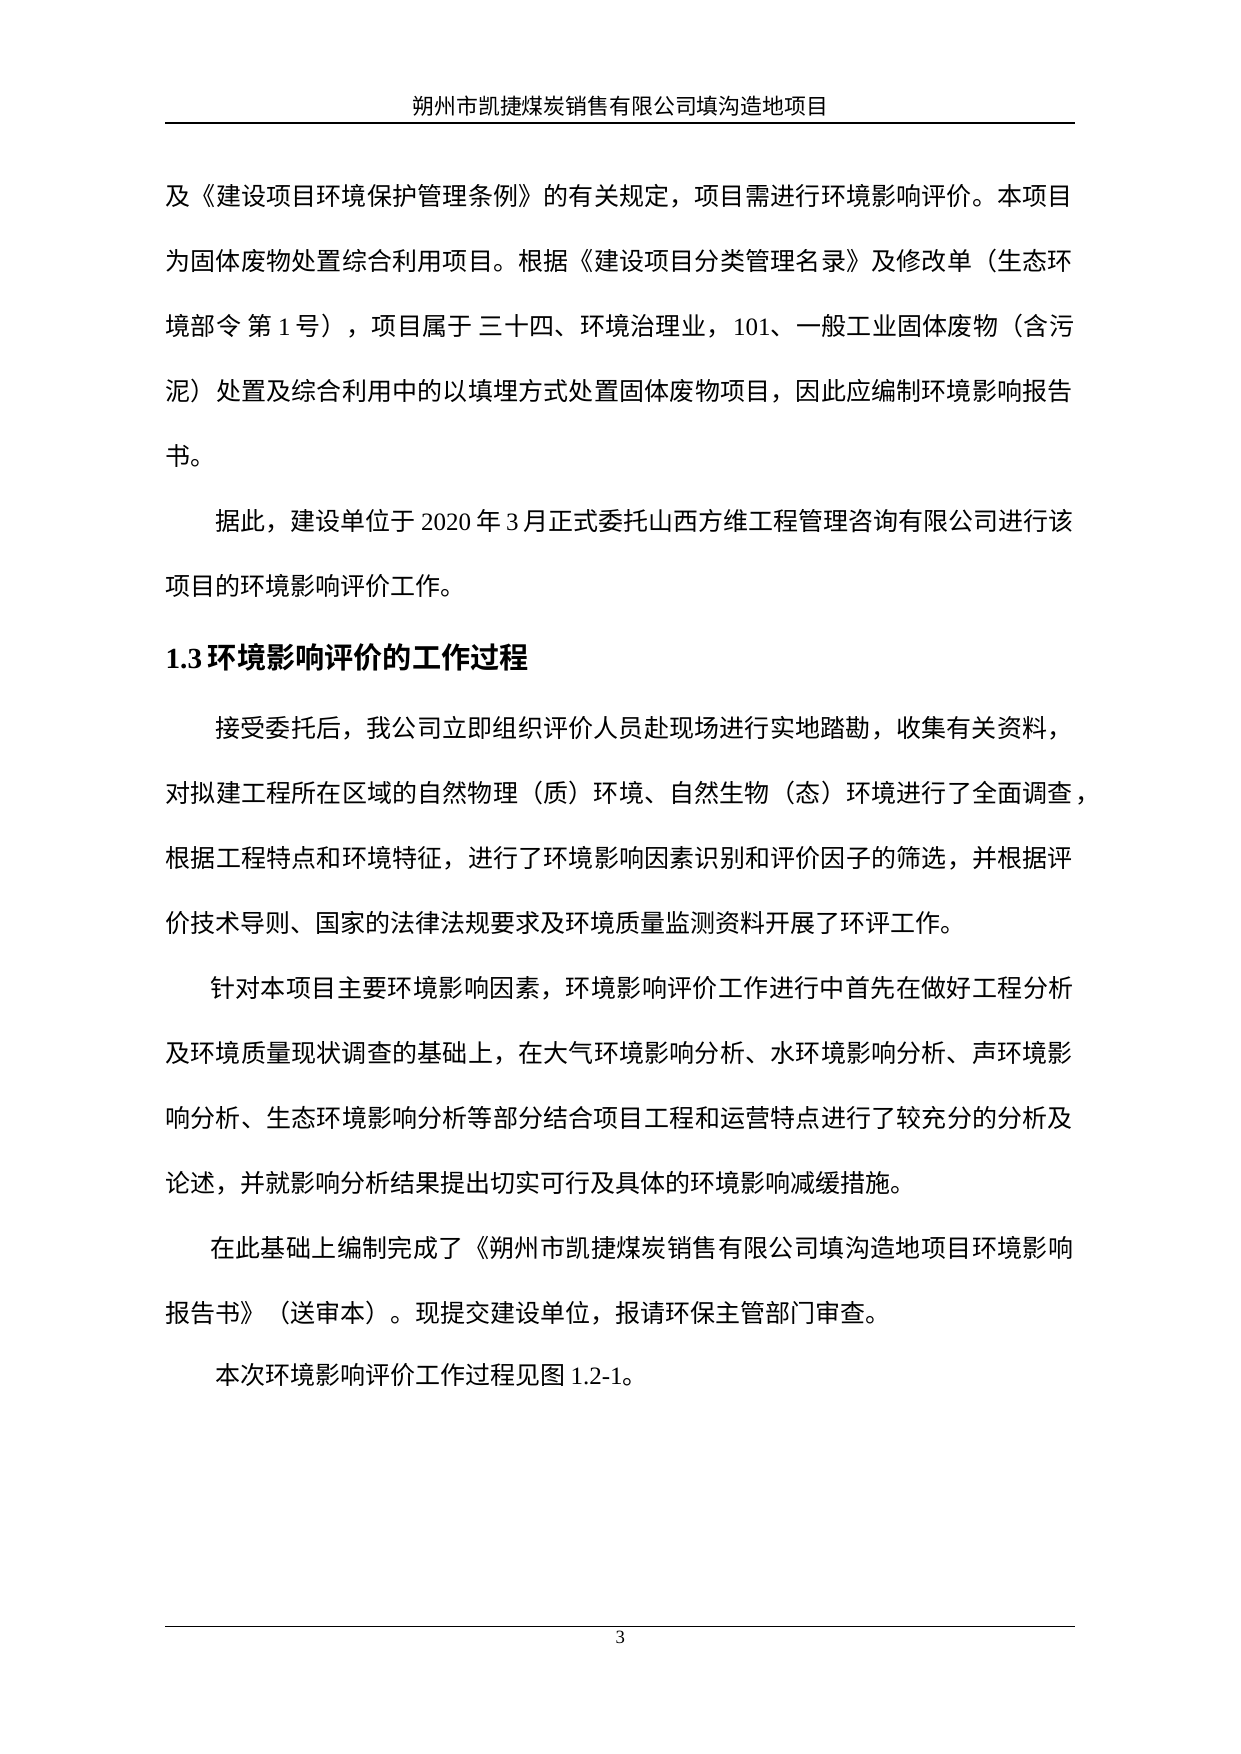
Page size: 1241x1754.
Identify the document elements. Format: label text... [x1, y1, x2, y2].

text 据此，建设单位于2020年3月正式委托山西方维工程管理咨询有限公司进行该项目的环境影响评价工作。 [165, 487, 1075, 617]
text 在此基础上编制完成了《朔州市凯捷煤炭销售有限公司填沟造地项目环境影响报告书》（送审本）。现提交建设单位，报请环保主管部门审查。 [165, 1214, 1075, 1344]
text 1.3环境影响评价的工作过程 [165, 623, 1075, 688]
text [165, 162, 1075, 487]
text 针对本项目主要环境影响因素，环境影响评价工作进行中首先在做好工程分析及环境质量现状调查的基础上，在大气环境影响分析、水环境影响分析、声环境影响分析、生态环境影响分析等部分结合项目工程和运营特点进行了较充分的分析及论述，并就影响分析结果提出切实可行及具体的环境影响减缓措施。 [165, 954, 1075, 1214]
text 本次环境影响评价工作过程见图1.2-1。 [165, 1344, 1075, 1394]
text 接受委托后，我公司立即组织评价人员赴现场进行实地踏勘，收集有关资料，对拟建工程所在区域的自然物理（质）环境、自然生物（态）环境进行了全面调查，根据工程特点和环境特征，进行了环境影响因素识别和评价因子的筛选，并根据评价技术导则、国家的法律法规要求及环境质量监测资料开展了环评工作。 [165, 694, 1075, 954]
